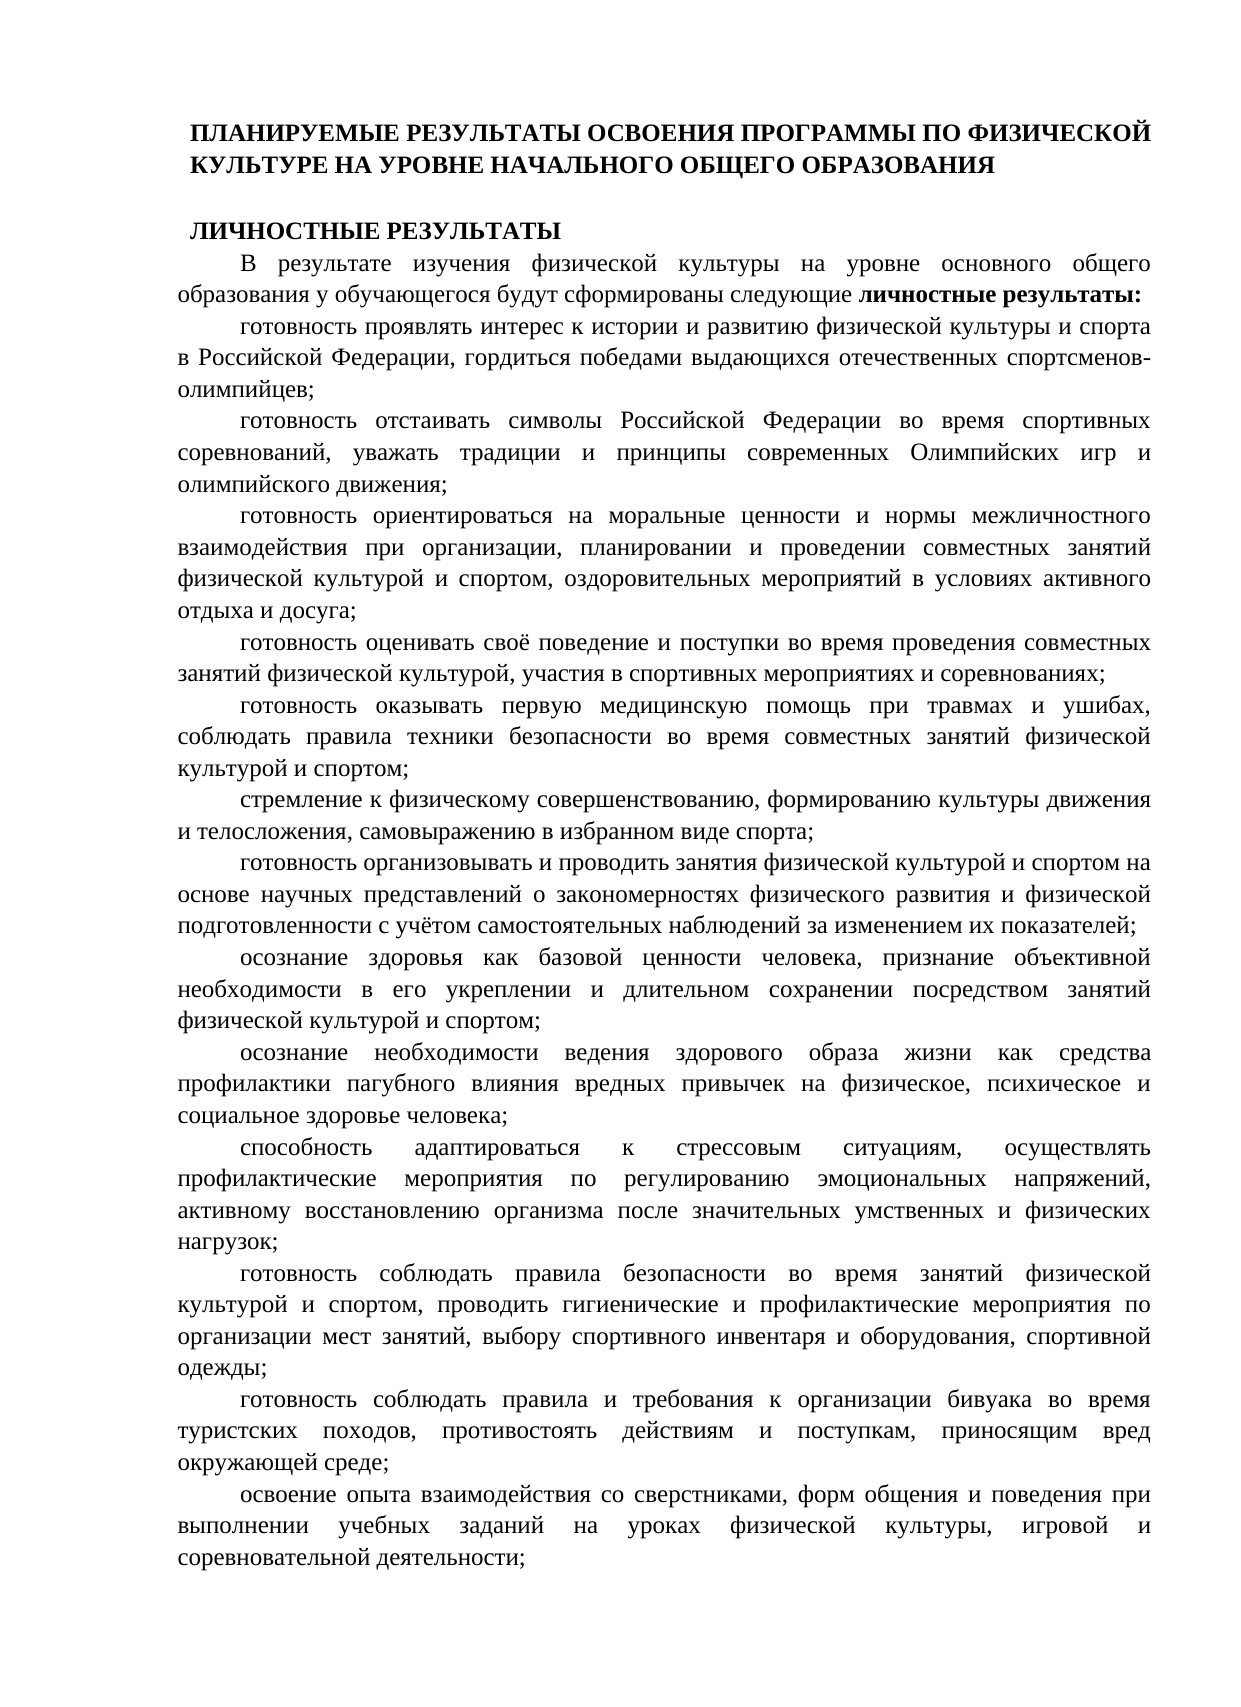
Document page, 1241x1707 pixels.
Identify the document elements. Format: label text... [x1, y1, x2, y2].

text готовность оказывать первую медицинскую помощь при травмах и ушибах, соблюдать правила техники безопасности во время совместных занятий физической культурой и спортом; [177, 690, 1152, 782]
text готовность соблюдать правила безопасности во время занятий физической культурой и спортом, проводить гигиенические и профилактические мероприятия по организации мест занятий, выбору спортивного инвентаря и оборудования, спортивной одежды; [177, 1258, 1152, 1381]
text готовность проявлять интерес к истории и развитию физической культуры и спорта в Российской Федерации, гордиться победами выдающихся отечественных спортсменов-олимпийцев; [177, 311, 1152, 403]
text готовность отстаивать символы Российской Федерации во время спортивных соревнований, уважать традиции и принципы современных Олимпийских игр и олимпийского движения; [177, 406, 1152, 497]
text освоение опыта взаимодействия со сверстниками, форм общения и поведения при выполнении учебных заданий на уроках физической культуры, игровой и соревновательной деятельности; [177, 1479, 1152, 1571]
text В результате изучения физической культуры на уровне основного общего образования у обучающегося будут сформированы следующие личностные результаты: [177, 248, 1152, 308]
text готовность организовывать и проводить занятия физической культурой и спортом на основе научных представлений о закономерностях физического развития и физической подготовленности с учётом самостоятельных наблюдений за изменением их показателей; [177, 847, 1152, 939]
text способность адаптироваться к стрессовым ситуациям, осуществлять профилактические мероприятия по регулированию эмоциональных напряжений, активному восстановлению организма после значительных умственных и физических нагрузок; [177, 1132, 1152, 1255]
text стремление к физическому совершенствованию, формированию культуры движения и телосложения, самовыражению в избранном виде спорта; [177, 784, 1152, 845]
text готовность соблюдать правила и требования к организации бивуака во время туристских походов, противостоять действиям и поступкам, приносящим вред окружающей среде; [177, 1384, 1152, 1476]
text готовность ориентироваться на моральные ценности и нормы межличностного взаимодействия при организации, планировании и проведении совместных занятий физической культурой и спортом, оздоровительных мероприятий в условиях активного отдыха и досуга; [177, 500, 1152, 624]
text осознание здоровья как базовой ценности человека, признание объективной необходимости в его укреплении и длительном сохранении посредством занятий физической культурой и спортом; [177, 942, 1152, 1034]
text осознание необходимости ведения здорового образа жизни как средства профилактики пагубного влияния вредных привычек на физическое, психическое и социальное здоровье человека; [177, 1037, 1152, 1129]
text ЛИЧНОСТНЫЕ РЕЗУЛЬТАТЫ [190, 216, 1152, 245]
text ПЛАНИРУЕМЫЕ РЕЗУЛЬТАТЫ ОСВОЕНИЯ ПРОГРАММЫ ПО ФИЗИЧЕСКОЙ КУЛЬТУРЕ НА УРОВНЕ НАЧАЛЬНОГО ОБЩЕГО ОБРАЗОВАНИЯ [190, 118, 1152, 178]
text готовность оценивать своё поведение и поступки во время проведения совместных занятий физической культурой, участия в спортивных мероприятиях и соревнованиях; [177, 627, 1152, 687]
